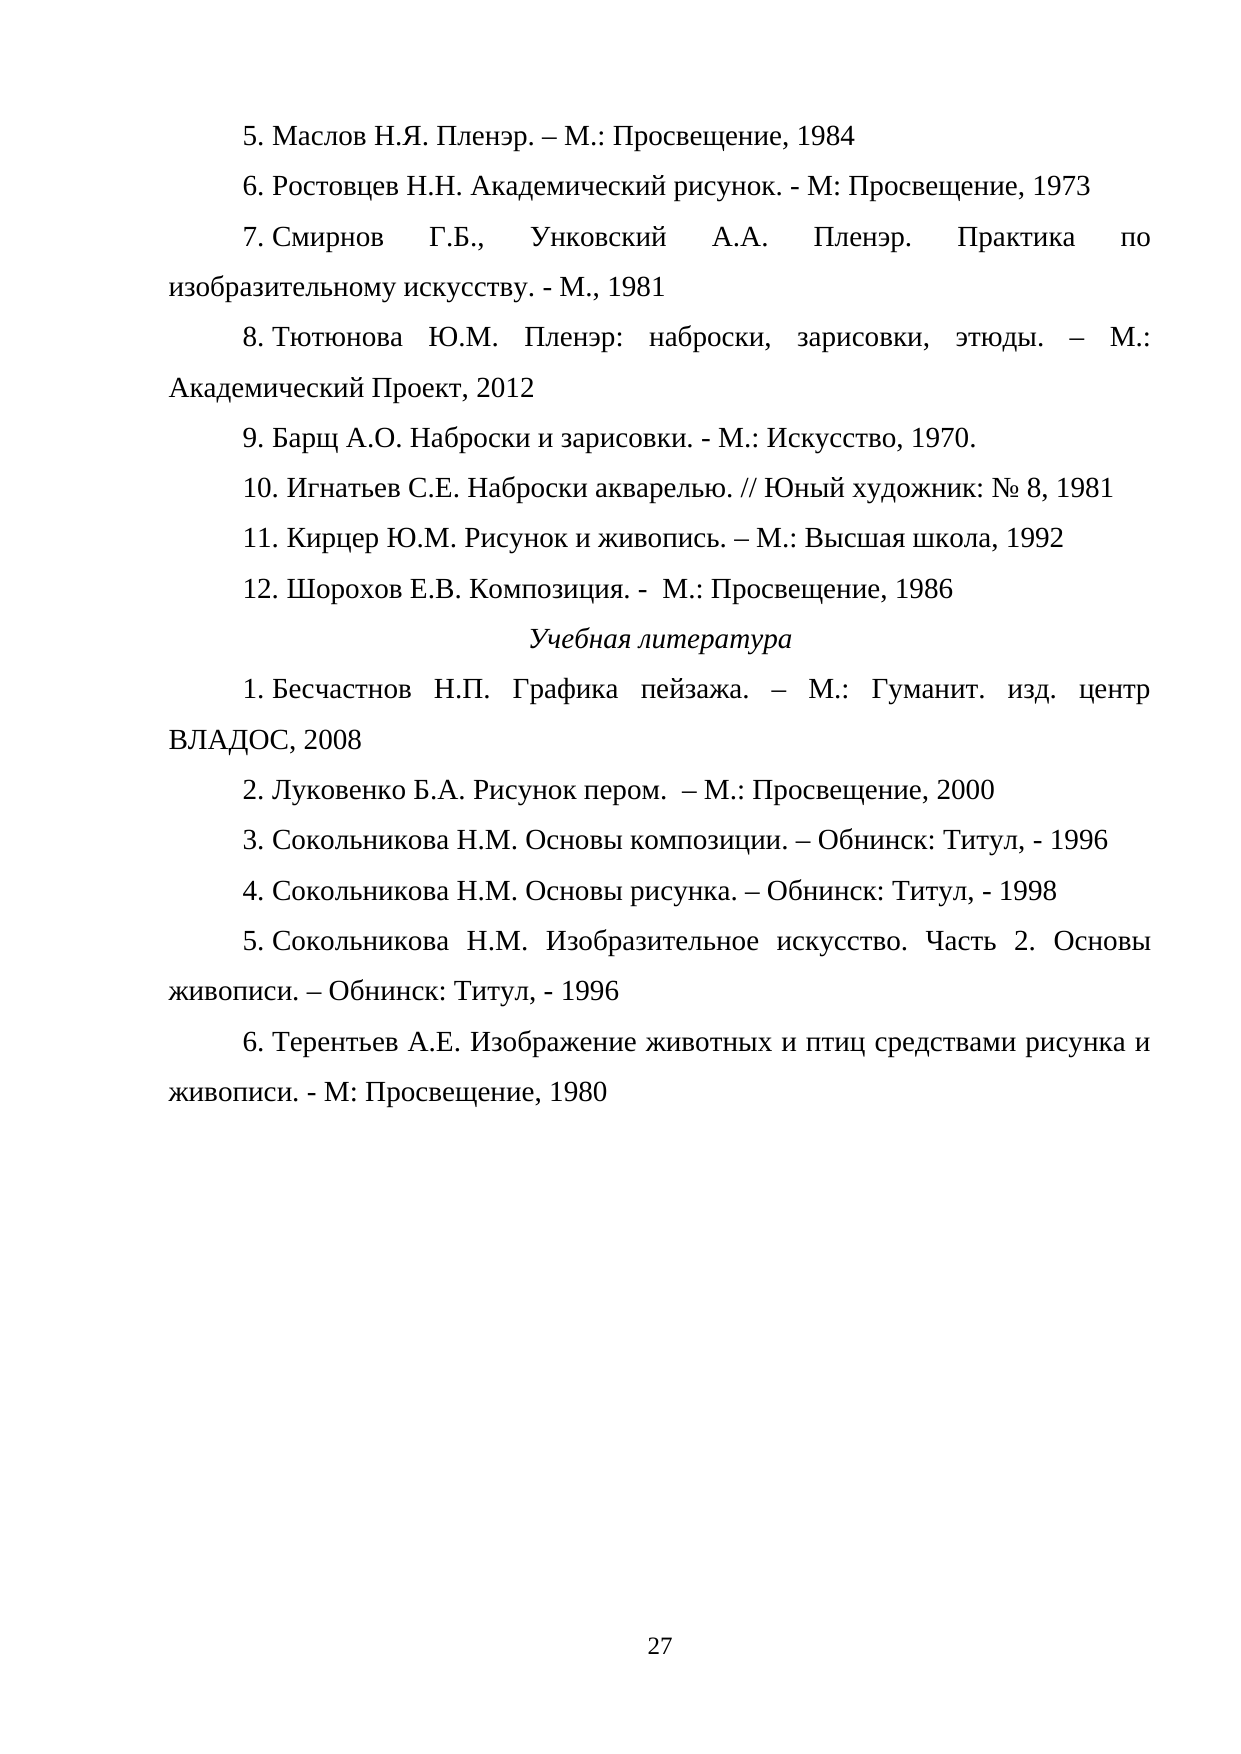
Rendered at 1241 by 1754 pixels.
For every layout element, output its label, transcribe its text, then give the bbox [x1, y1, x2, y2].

list Игнатьев С.Е. Наброски акварелью. // Юный художник: № 8, 1981 [168, 470, 1152, 504]
list Терентьев А.Е. Изображение животных и птиц средствами рисунка и живописи. - М: Просвещение, 1980 [168, 1024, 1152, 1108]
list Луковенко Б.А. Рисунок пером. – М.: Просвещение, 2000 [168, 772, 1152, 806]
list Тютюнова Ю.М. Пленэр: наброски, зарисовки, этюды. – М.: Академический Проект, 2012 [168, 319, 1152, 403]
list Ростовцев Н.Н. Академический рисунок. - М: Просвещение, 1973 [168, 168, 1152, 202]
list Кирцер Ю.М. Рисунок и живопись. – М.: Высшая школа, 1992 [168, 521, 1152, 554]
list Сокольникова Н.М. Основы композиции. – Обнинск: Титул, - 1996 [168, 822, 1152, 856]
list Сокольникова Н.М. Изобразительное искусство. Часть 2. Основы живописи. – Обнинск: Титул, - 1996 [168, 923, 1152, 1007]
list Бесчастнов Н.П. Графика пейзажа. – М.: Гуманит. изд. центр ВЛАДОС, 2008 [168, 672, 1152, 755]
text Учебная литература [168, 621, 1152, 655]
list Маслов Н.Я. Пленэр. – М.: Просвещение, 1984 [168, 118, 1152, 152]
list Сокольникова Н.М. Основы рисунка. – Обнинск: Титул, - 1998 [168, 873, 1152, 906]
list Смирнов Г.Б., Унковский А.А. Пленэр. Практика по изобразительному искусству. - М., 1981 [168, 219, 1152, 303]
list Шорохов Е.В. Композиция. - М.: Просвещение, 1986 [168, 571, 1152, 604]
list Барщ А.О. Наброски и зарисовки. - М.: Искусство, 1970. [168, 420, 1152, 453]
